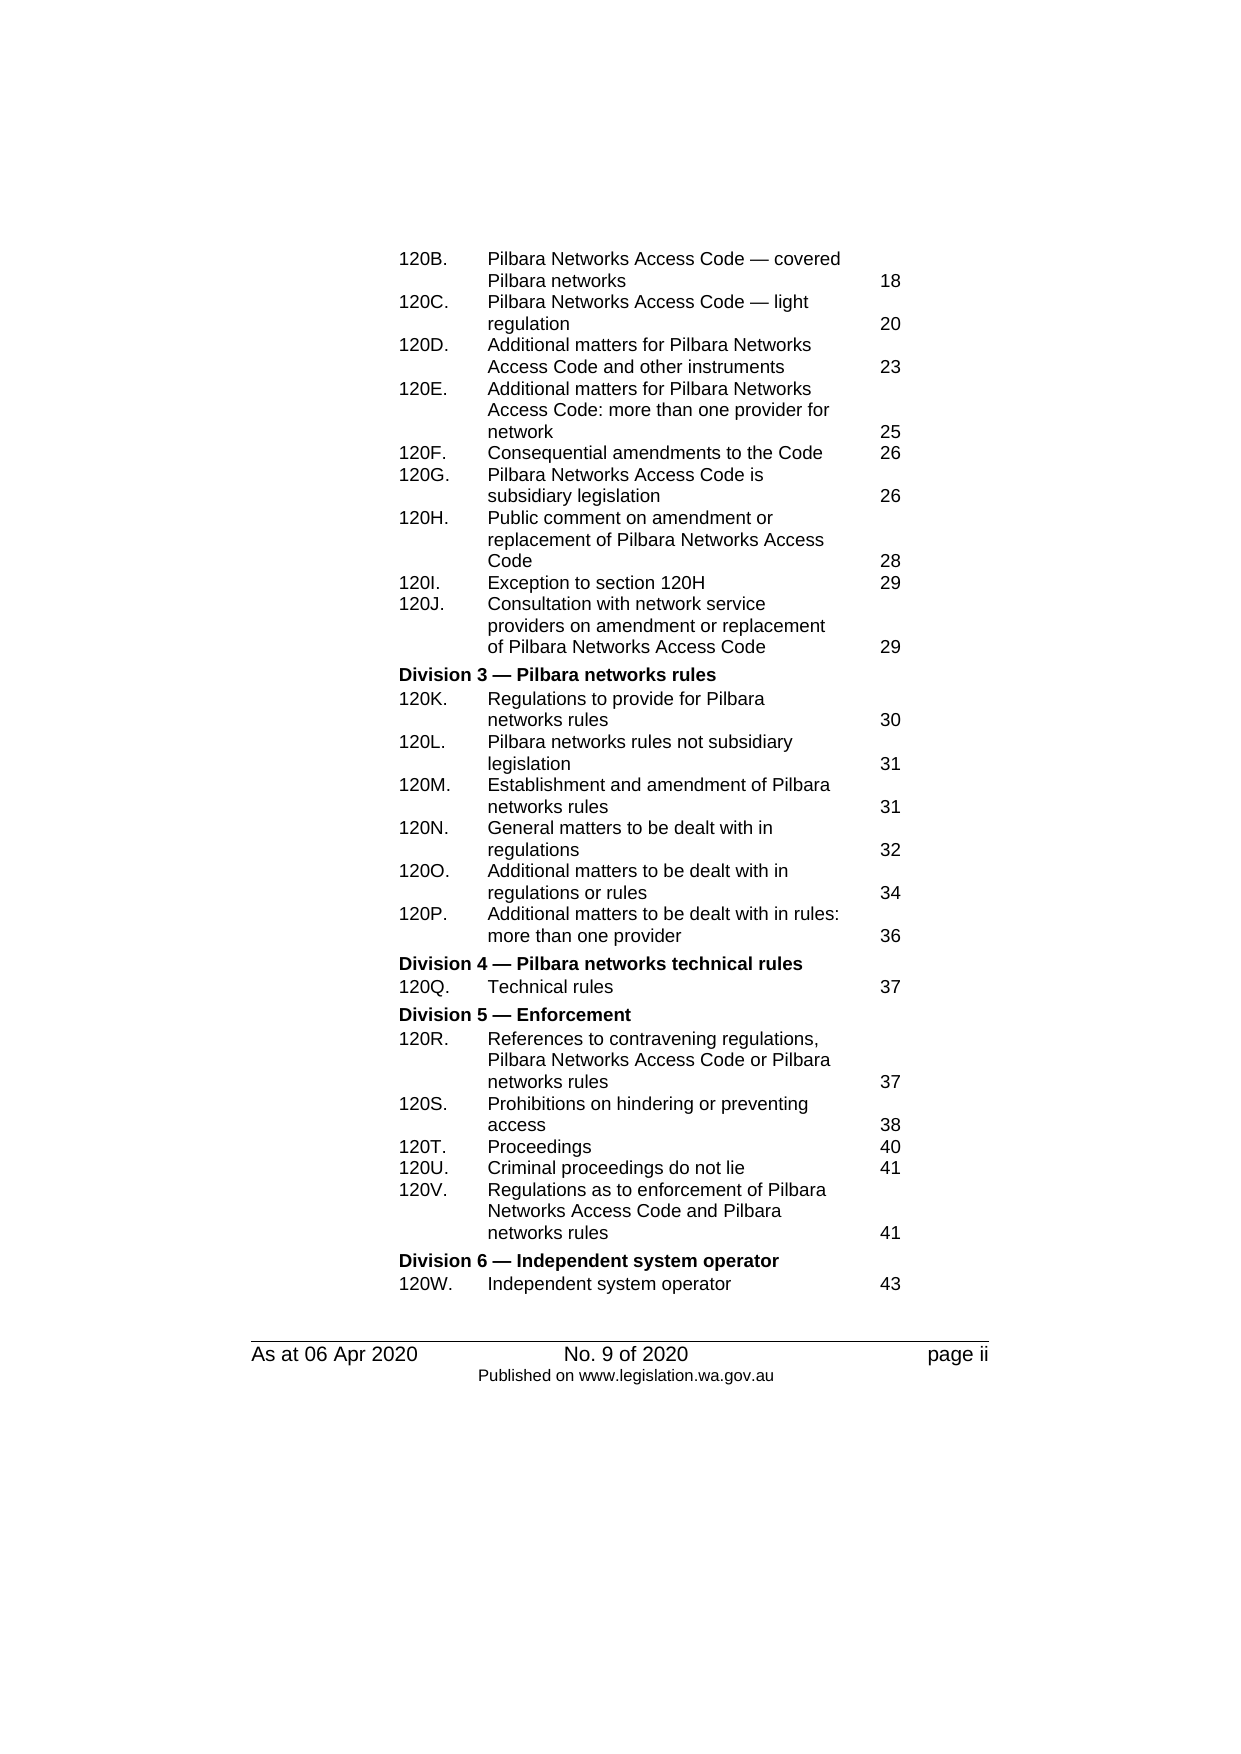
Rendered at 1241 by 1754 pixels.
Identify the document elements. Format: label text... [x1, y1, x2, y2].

text 120L. Pilbara networks rules not subsidiary legislation 31 [399, 731, 841, 774]
text 120N. General matters to be dealt with in regulations 32 [399, 817, 841, 860]
text 120K. Regulations to provide for Pilbara networks rules 30 [399, 688, 841, 731]
text 120E. Additional matters for Pilbara Networks Access Code: more than one provider for network 25 [399, 377, 841, 442]
text 120Q. Technical rules 37 [399, 976, 841, 998]
text 120R. References to contravening regulations, Pilbara Networks Access Code or Pilbara networks rules 37 [399, 1028, 841, 1092]
text 120P. Additional matters to be dealt with in rules: more than one provider 36 [399, 903, 841, 946]
text 120U. Criminal proceedings do not lie 41 [399, 1157, 841, 1179]
text 120G. Pilbara Networks Access Code is subsidiary legislation 26 [399, 464, 841, 507]
text 120H. Public comment on amendment or replacement of Pilbara Networks Access Code 28 [399, 507, 841, 571]
text 120W. Independent system operator 43 [399, 1273, 841, 1295]
text 120J. Consultation with network service providers on amendment or replacement of Pilbara Networks Access Code 29 [399, 593, 841, 658]
text 120D. Additional matters for Pilbara Networks Access Code and other instruments 23 [399, 334, 841, 377]
text Division 3 — Pilbara networks rules [399, 664, 871, 686]
text 120V. Regulations as to enforcement of Pilbara Networks Access Code and Pilbara networks rules 41 [399, 1179, 841, 1243]
text 120S. Prohibitions on hindering or preventing access 38 [399, 1092, 841, 1136]
text 120I. Exception to section 120H 29 [399, 571, 841, 593]
text 120M. Establishment and amendment of Pilbara networks rules 31 [399, 774, 841, 817]
text 120B. Pilbara Networks Access Code — covered Pilbara networks 18 [399, 248, 841, 291]
text Division 6 — Independent system operator [399, 1249, 871, 1271]
text 120O. Additional matters to be dealt with in regulations or rules 34 [399, 860, 841, 903]
text Division 4 — Pilbara networks technical rules [399, 953, 871, 974]
text Division 5 — Enforcement [399, 1004, 871, 1026]
text 120T. Proceedings 40 [399, 1136, 841, 1157]
text 120F. Consequential amendments to the Code 26 [399, 442, 841, 464]
text 120C. Pilbara Networks Access Code — light regulation 20 [399, 291, 841, 334]
